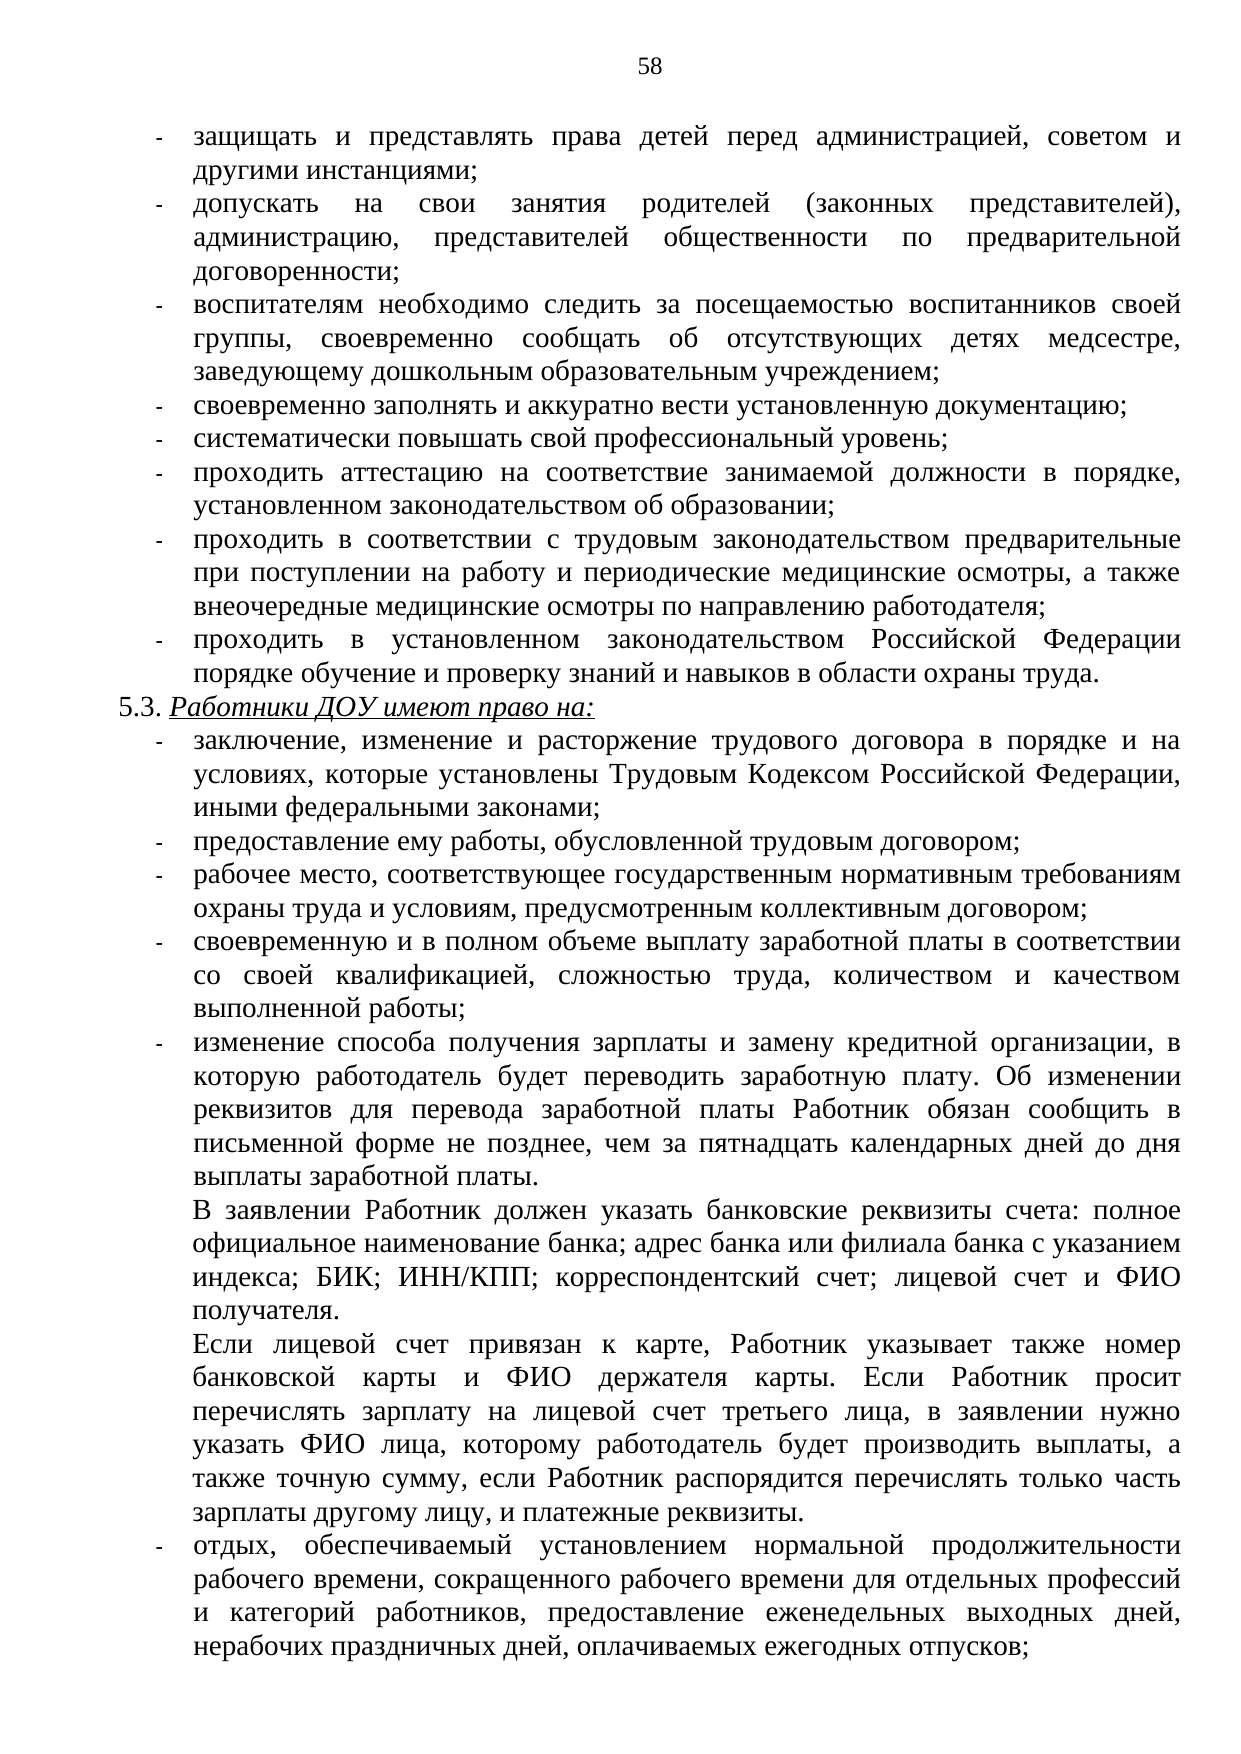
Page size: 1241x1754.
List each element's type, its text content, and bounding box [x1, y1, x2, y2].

text В заявлении Работник должен указать банковские реквизиты счета: полное официальное наименование банка; адрес банка или филиала банка с указанием индекса; БИК; ИНН/КПП; корреспондентский счет; лицевой счет и ФИО получателя. [192, 1192, 1182, 1326]
list изменение способа получения зарплаты и замену кредитной организации, в которую работодатель будет переводить заработную плату. Об изменении реквизитов для перевода заработной платы Работник обязан сообщить в письменной форме не позднее, чем за пятнадцать календарных дней до дня выплаты заработной платы. [156, 1024, 1182, 1192]
text Если лицевой счет привязан к карте, Работник указывает также номер банковской карты и ФИО держателя карты. Если Работник просит перечислять зарплату на лицевой счет третьего лица, в заявлении нужно указать ФИО лица, которому работодатель будет производить выплаты, а также точную сумму, если Работник распорядится перечислять только часть зарплаты другому лицу, и платежные реквизиты. [192, 1326, 1182, 1527]
list проходить аттестацию на соответствие занимаемой должности в порядке, установленном законодательством об образовании; [156, 454, 1182, 521]
list отдых, обеспечиваемый установлением нормальной продолжительности рабочего времени, сокращенного рабочего времени для отдельных профессий и категорий работников, предоставление еженедельных выходных дней, нерабочих праздничных дней, оплачиваемых ежегодных отпусков; [156, 1527, 1182, 1661]
list заключение, изменение и расторжение трудового договора в порядке и на условиях, которые установлены Трудовым Кодексом Российской Федерации, иными федеральными законами; [156, 722, 1182, 823]
list защищать и представлять права детей перед администрацией, советом и другими инстанциями; [156, 118, 1182, 186]
list своевременно заполнять и аккуратно вести установленную документацию; [156, 387, 1182, 420]
list предоставление ему работы, обусловленной трудовым договором; [156, 823, 1182, 856]
list рабочее место, соответствующее государственным нормативным требованиям охраны труда и условиям, предусмотренным коллективным договором; [156, 856, 1182, 923]
list проходить в установленном законодательством Российской Федерации порядке обучение и проверку знаний и навыков в области охраны труда. [156, 622, 1182, 689]
list систематически повышать свой профессиональный уровень; [156, 420, 1182, 454]
text 5.3. Работники ДОУ имеют право на: [118, 689, 1182, 722]
list воспитателям необходимо следить за посещаемостью воспитанников своей группы, своевременно сообщать об отсутствующих детях медсестре, заведующему дошкольным образовательным учреждением; [156, 286, 1182, 387]
list своевременную и в полном объеме выплату заработной платы в соответствии со своей квалификацией, сложностью труда, количеством и качеством выполненной работы; [156, 923, 1182, 1024]
list проходить в соответствии с трудовым законодательством предварительные при поступлении на работу и периодические медицинские осмотры, а также внеочередные медицинские осмотры по направлению работодателя; [156, 521, 1182, 622]
list допускать на свои занятия родителей (законных представителей), администрацию, представителей общественности по предварительной договоренности; [156, 186, 1182, 286]
